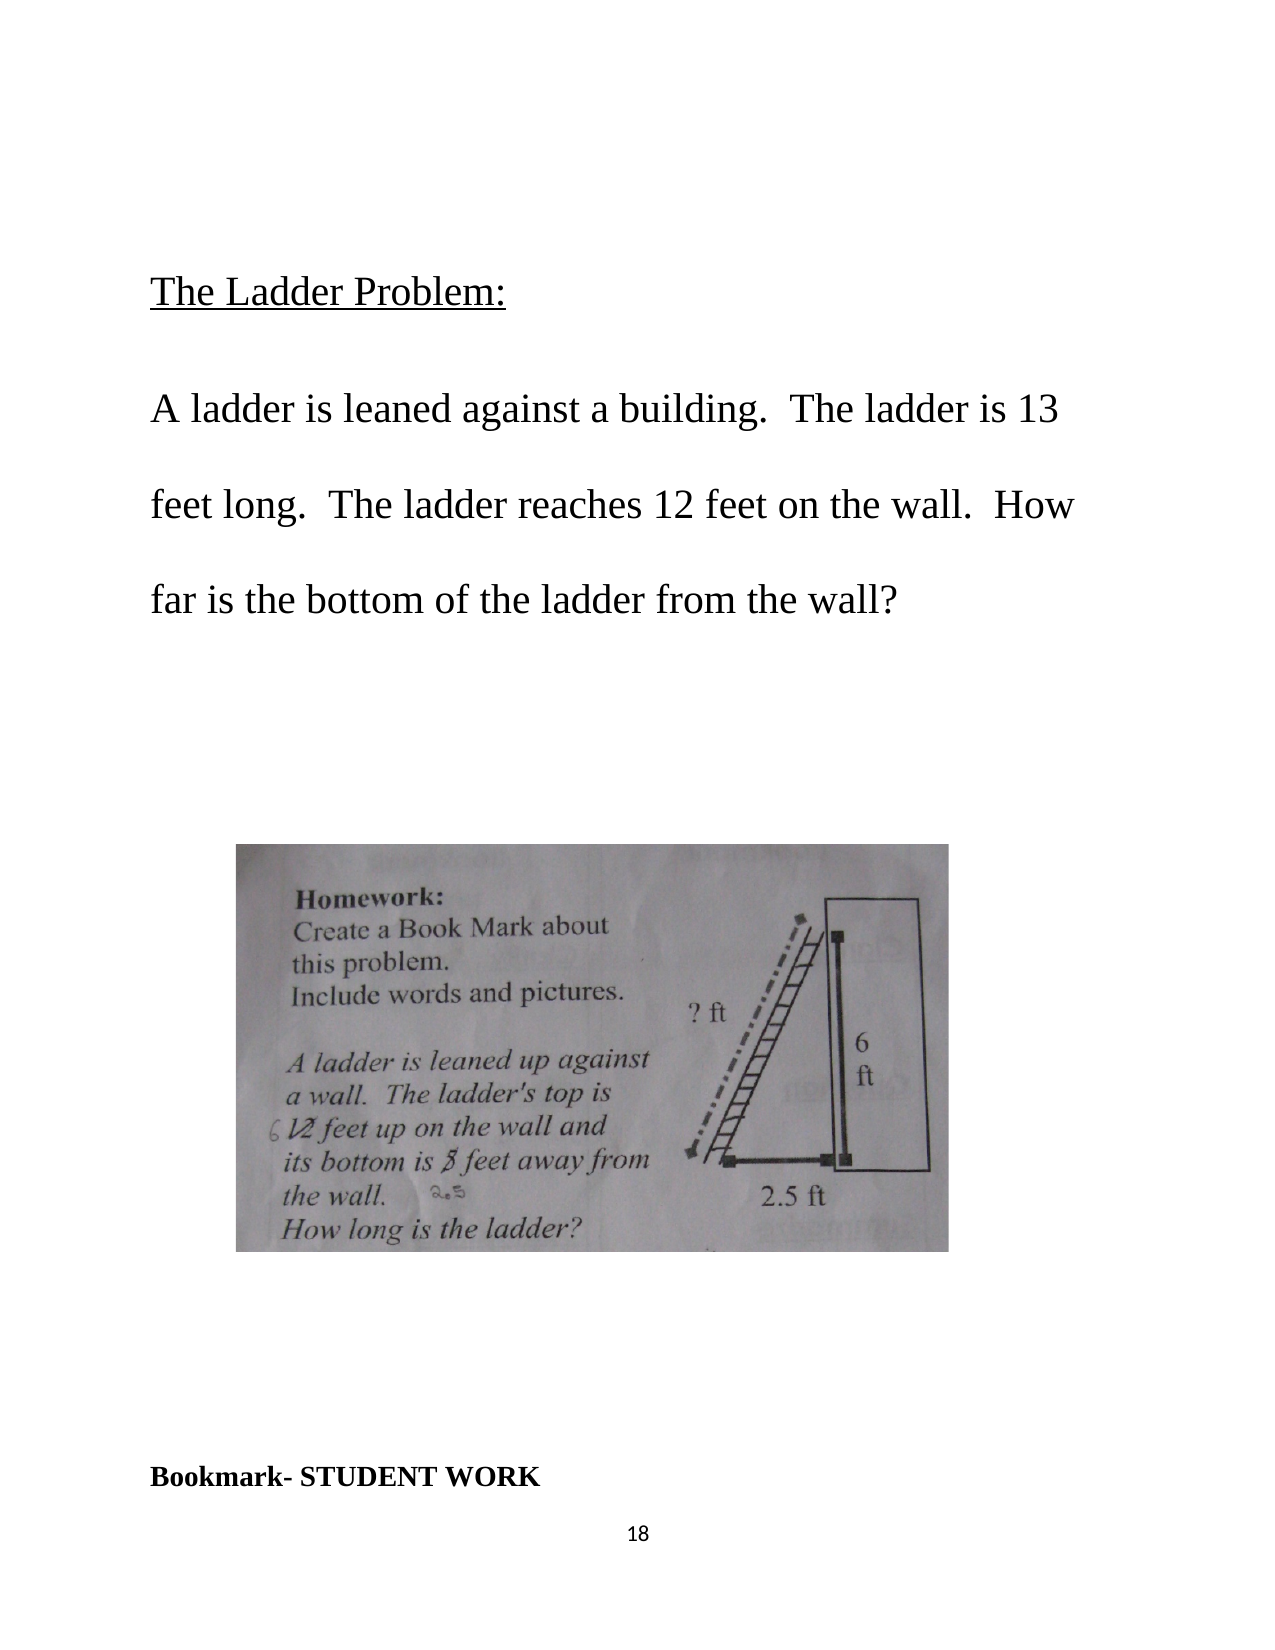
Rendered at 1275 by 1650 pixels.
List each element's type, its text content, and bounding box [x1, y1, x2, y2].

picture [235, 844, 949, 1252]
text The Ladder Problem: [150, 267, 1125, 314]
text A ladder is leaned against a building. The ladder is 13 feet long. The ladder reaches 12 feet on the wall. How far is the bottom of the ladder from the wall? [150, 383, 1125, 623]
text Bookmark- STUDENT WORK [150, 1459, 1125, 1493]
